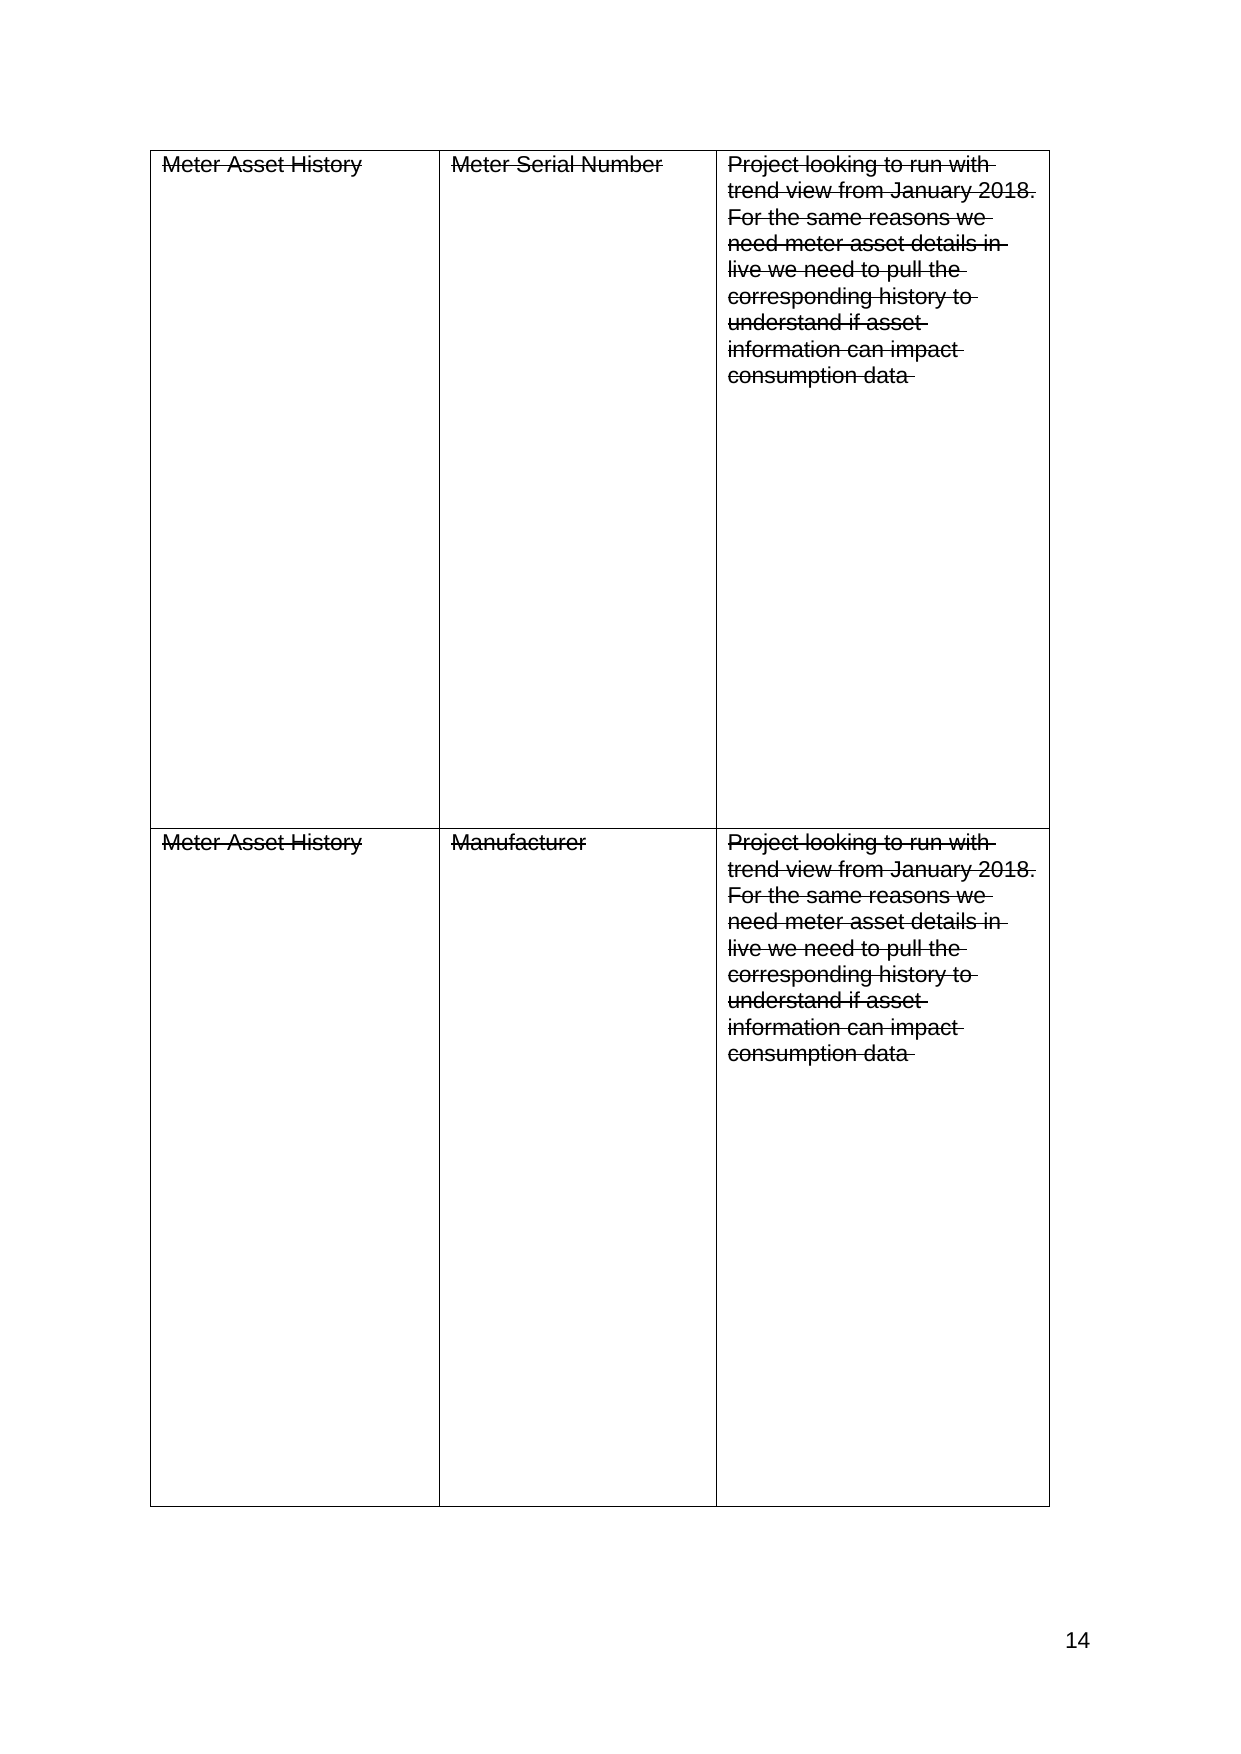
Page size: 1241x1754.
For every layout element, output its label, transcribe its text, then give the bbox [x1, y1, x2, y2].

table_cell Meter Asset History [151, 829, 439, 1506]
table_cell Meter Serial Number [440, 151, 716, 828]
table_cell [717, 829, 1049, 1506]
table_cell Manufacturer [440, 829, 716, 1506]
table_cell Meter Asset History [151, 151, 439, 828]
